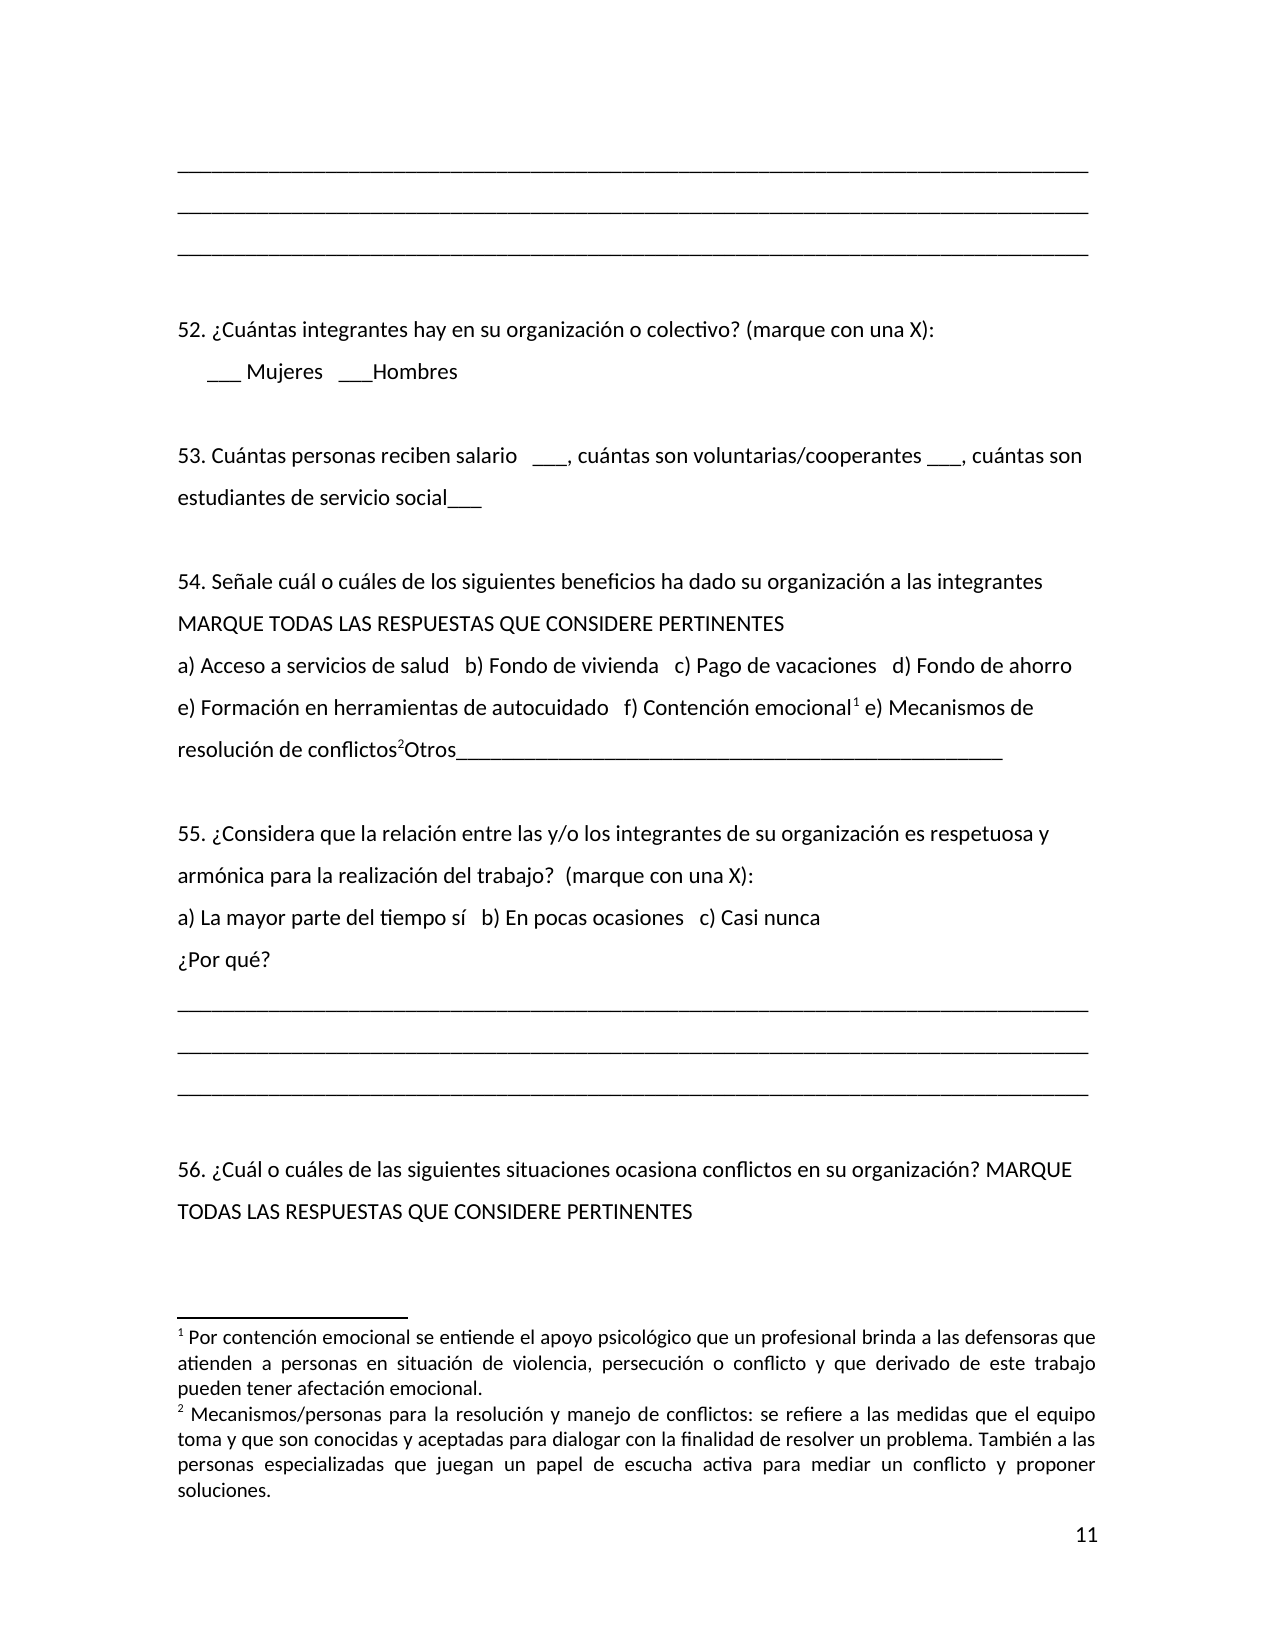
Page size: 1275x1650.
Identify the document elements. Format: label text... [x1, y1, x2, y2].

text ___ Mujeres ___Hombres [207, 357, 1098, 386]
text a) La mayor parte del tiempo sí b) En pocas ocasiones c) Casi nunca [177, 903, 1098, 931]
text 53. Cuántas personas reciben salario ___, cuántas son voluntarias/cooperantes ___, cuántas son estudiantes de servicio social___ [177, 441, 1098, 511]
list ________________________________________________________________________________________________________________________________________________________________________________________________________________________________________________ [177, 148, 1098, 259]
text 56. ¿Cuál o cuáles de las siguientes situaciones ocasiona conflictos en su organización? MARQUE TODAS LAS RESPUESTAS QUE CONSIDERE PERTINENTES [177, 1155, 1098, 1225]
text 52. ¿Cuántas integrantes hay en su organización o colectivo? (marque con una X): [177, 316, 1098, 343]
text 55. ¿Considera que la relación entre las y/o los integrantes de su organización es respetuosa y armónica para la realización del trabajo? (marque con una X): [177, 819, 1098, 889]
text ¿Por qué? [177, 945, 1098, 973]
text a) Acceso a servicios de salud b) Fondo de vivienda c) Pago de vacaciones d) Fondo de ahorro e) Formación en herramientas de autocuidado f) Contención emocional e) Mecanismos de resolución de conflictosOtros________________________________________________ [177, 651, 1098, 763]
text ________________________________________________________________________________________________________________________________________________________________________________________________________________________________________________ [177, 987, 1098, 1099]
text 54. Señale cuál o cuáles de los siguientes beneficios ha dado su organización a las integrantes MARQUE TODAS LAS RESPUESTAS QUE CONSIDERE PERTINENTES [177, 567, 1098, 637]
